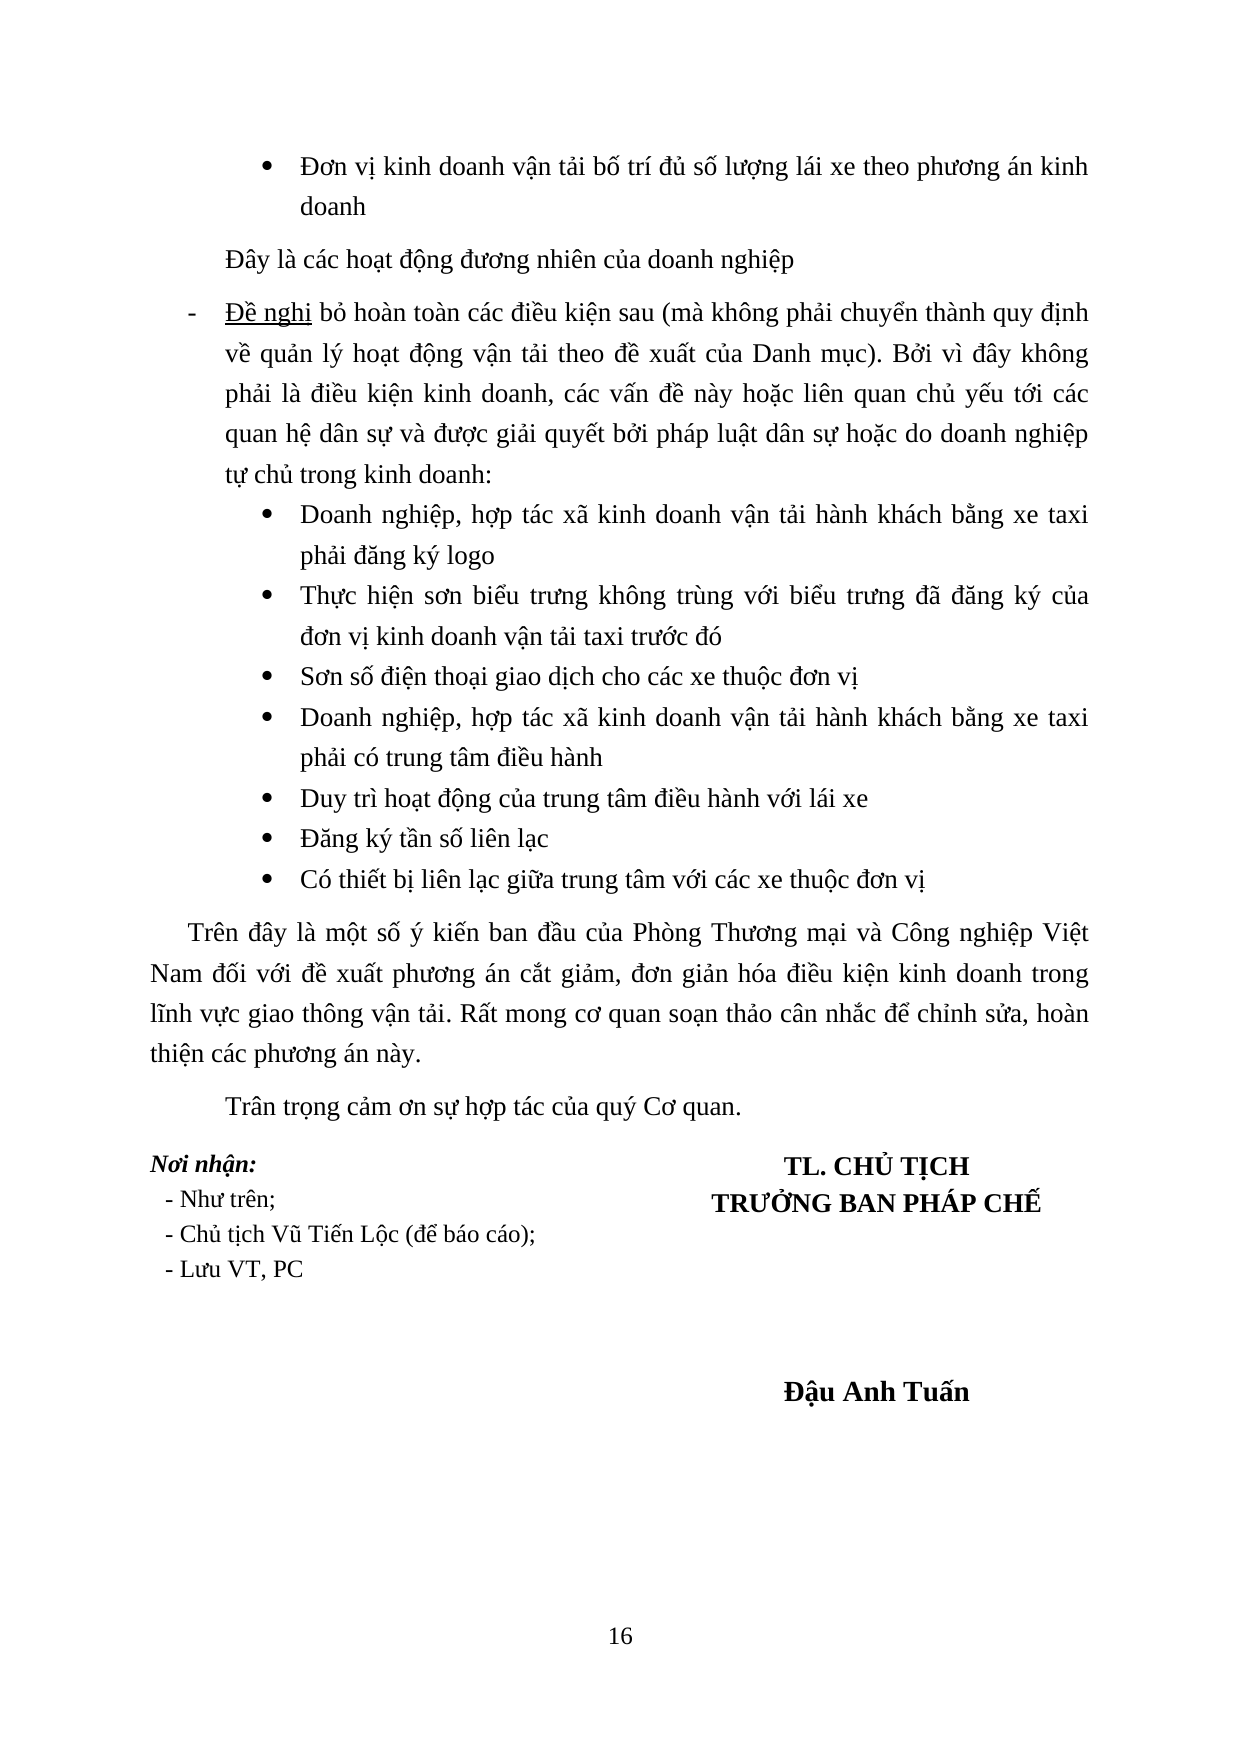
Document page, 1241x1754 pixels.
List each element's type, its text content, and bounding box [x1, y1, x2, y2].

list Thực hiện sơn biểu trưng không trùng với biểu trưng đã đăng ký của đơn vị kinh doanh vận tải taxi trước đó [262, 579, 1090, 651]
table_header TL. CHỦ TỊCH TRƯỞNG BAN PHÁP CHẾ Đậu Anh Tuấn [553, 1143, 1200, 1407]
list Doanh nghiệp, hợp tác xã kinh doanh vận tải hành khách bằng xe taxi phải có trung tâm điều hành [262, 701, 1090, 773]
text Đây là các hoạt động đương nhiên của doanh nghiệp [225, 243, 1090, 274]
list Doanh nghiệp, hợp tác xã kinh doanh vận tải hành khách bằng xe taxi phải đăng ký logo [262, 498, 1090, 570]
list Duy trì hoạt động của trung tâm điều hành với lái xe [262, 782, 1090, 813]
list Đăng ký tần số liên lạc [262, 822, 1090, 854]
text Trân trọng cảm ơn sự hợp tác của quý Cơ quan. [150, 1090, 1090, 1122]
text Trên đây là một số ý kiến ban đầu của Phòng Thương mại và Công nghiệp Việt Nam đối với đề xuất phương án cắt giảm, đơn giản hóa điều kiện kinh doanh trong lĩnh vực giao thông vận tải. Rất mong cơ quan soạn thảo cân nhắc để chỉnh sửa, hoàn thiện các phương án này. [150, 916, 1090, 1069]
list Sơn số điện thoại giao dịch cho các xe thuộc đơn vị [262, 660, 1090, 692]
list Đơn vị kinh doanh vận tải bố trí đủ số lượng lái xe theo phương án kinh doanh [262, 150, 1090, 222]
list Đề nghị bỏ hoàn toàn các điều kiện sau (mà không phải chuyển thành quy định về quản lý hoạt động vận tải theo đề xuất của Danh mục). Bởi vì đây không phải là điều kiện kinh doanh, các vấn đề này hoặc liên quan chủ yếu tới các quan hệ dân sự và được giải quyết bởi pháp luật dân sự hoặc do doanh nghiệp tự chủ trong kinh doanh: [187, 296, 1090, 489]
table_header Nơi nhận: Như trên; Chủ tịch Vũ Tiến Lộc (để báo cáo); Lưu VT, PC [139, 1143, 553, 1407]
list Có thiết bị liên lạc giữa trung tâm với các xe thuộc đơn vị [262, 863, 1090, 894]
